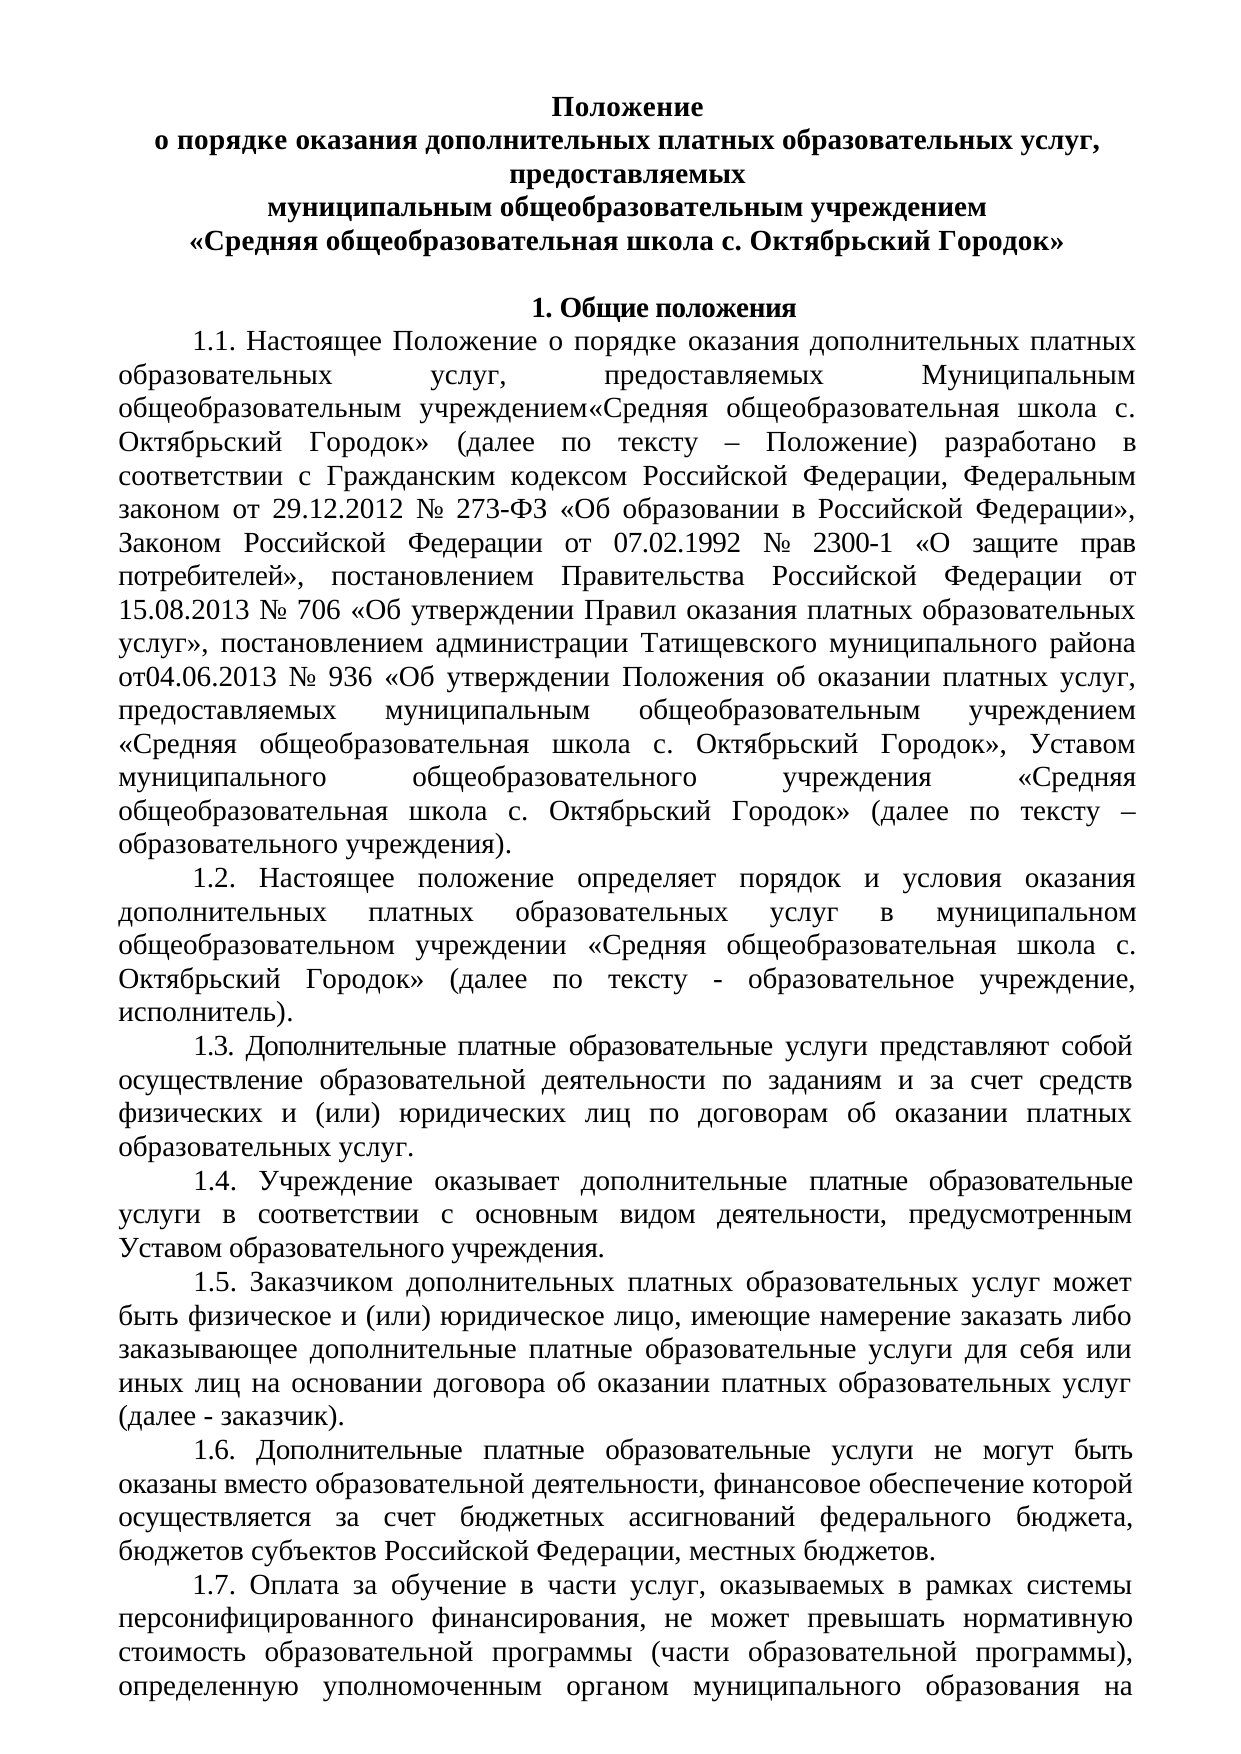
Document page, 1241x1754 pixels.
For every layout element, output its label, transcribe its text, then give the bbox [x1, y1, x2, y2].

text 1. Общие положения [118, 290, 1137, 323]
text 1.3. Дополнительные платные образовательные услуги представляют собой осуществление образовательной деятельности по заданиям и за счет средств физических и (или) юридических лиц по договорам об оказании платных образовательных услуг. [118, 1028, 1133, 1162]
text о порядке оказания дополнительных платных образовательных услуг, предоставляемых [118, 122, 1137, 189]
text 1.5. Заказчиком дополнительных платных образовательных услуг может быть физическое и (или) юридическое лицо, имеющие намерение заказать либо заказывающее дополнительные платные образовательные услуги для себя или иных лиц на основании договора об оказании платных образовательных услуг (далее - заказчик). [118, 1264, 1133, 1432]
text «Средняя общеобразовательная школа с. Октябрьский Городок» [118, 223, 1137, 256]
text муниципальным общеобразовательным учреждением [118, 189, 1137, 223]
text 1.2. Настоящее положение определяет порядок и условия оказания дополнительных платных образовательных услуг в муниципальном общеобразовательном учреждении «Средняя общеобразовательная школа с. Октябрьский Городок» (далее по тексту - образовательное учреждение, исполнитель). [118, 860, 1137, 1028]
text 1.4. Учреждение оказывает дополнительные платные образовательные услуги в соответствии с основным видом деятельности, предусмотренным Уставом образовательного учреждения. [118, 1163, 1133, 1264]
text Положение [118, 89, 1137, 122]
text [118, 1567, 1134, 1701]
text 1.6. Дополнительные платные образовательные услуги не могут быть оказаны вместо образовательной деятельности, финансовое обеспечение которой осуществляется за счет бюджетных ассигнований федерального бюджета, бюджетов субъектов Российской Федерации, местных бюджетов. [118, 1432, 1134, 1567]
text 1.1. Настоящее Положение о порядке оказания дополнительных платных образовательных услуг, предоставляемых Муниципальным общеобразовательным учреждением«Средняя общеобразовательная школа с. Октябрьский Городок» (далее по тексту – Положение) разработано в соответствии с Гражданским кодексом Российской Федерации, Федеральным законом от 29.12.2012 № 273-ФЗ «Об образовании в Российской Федерации», Законом Российской Федерации от 07.02.1992 № 2300-1 «О защите прав потребителей», постановлением Правительства Российской Федерации от 15.08.2013 № 706 «Об утверждении Правил оказания платных образовательных услуг», постановлением администрации Татищевского муниципального района от04.06.2013 № 936 «Об утверждении Положения об оказании платных услуг, предоставляемых муниципальным общеобразовательным учреждением «Средняя общеобразовательная школа с. Октябрьский Городок», Уставом муниципального общеобразовательного учреждения «Средняя общеобразовательная школа с. Октябрьский Городок» (далее по тексту – образовательного учреждения). [118, 323, 1137, 860]
